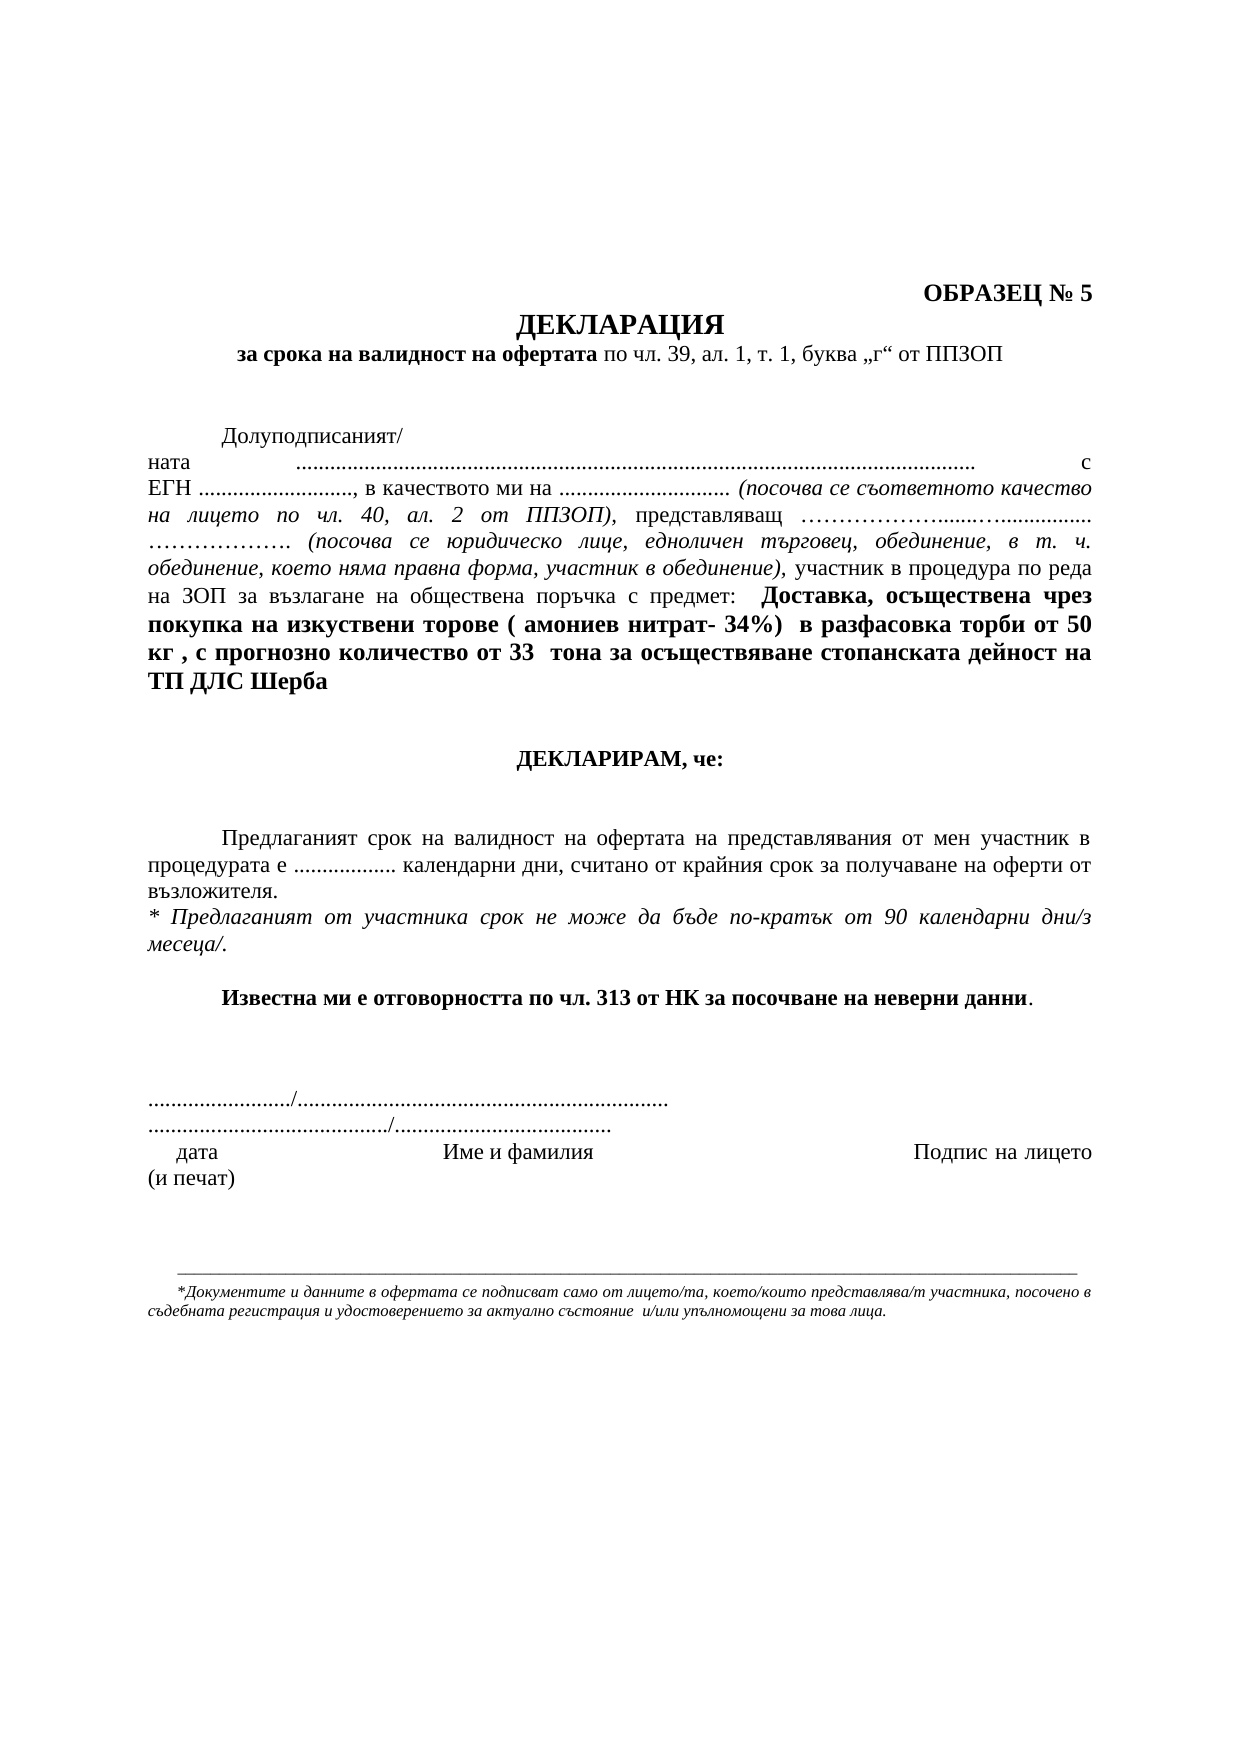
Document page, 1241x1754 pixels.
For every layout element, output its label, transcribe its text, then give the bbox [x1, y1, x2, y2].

text дата Име и фамилия Подпис на лицето (и печат) [148, 1138, 1093, 1190]
text –––––––––––––––––––––––––––––––––––––––––––––––––––––––––––––––––––––––––––––––––––––––––––––––––––––––––––– [148, 1263, 1093, 1282]
text Предлаганият срок на валидност на офертата на представлявания от мен участник в процедурата е .................. календарни дни, считано от крайния срок за получаване на оферти от възложителя. [148, 824, 1093, 903]
text за срока на валидност на офертата по чл. 39, ал. 1, т. 1, буква „г“ от ППЗОП [148, 340, 1093, 367]
text ОБРАЗЕЦ № 5 [741, 278, 1093, 307]
text ДЕКЛАРАЦИЯ [148, 307, 1093, 340]
text *Документите и данните в офертата се подписват само от лицето/та, което/които представлява/т участника, посочено в съдебната регистрация и удостоверението за актуално състояние и/или упълномощени за това лица. [148, 1282, 1093, 1320]
text ........................./.........................................................................................................../...................................... [148, 1085, 1093, 1138]
text * Предлаганият от участника срок не може да бъде по-кратък от 90 календарни дни/з месеца/. [148, 903, 1093, 956]
text Известна ми е отговорността по чл. 313 от НК за посочване на неверни данни. [148, 984, 1093, 1011]
text ДЕКЛАРИРАМ, че: [148, 745, 1093, 772]
text Долуподписаният/ната ....................................................................................................................... с ЕГН ..........................., в качеството ми на .............................. (посочва се съответното качество на лицето по чл. 40, ал. 2 от ППЗОП), представляващ ……………….......…................………………. (посочва се юридическо лице, едноличен търговец, обединение, в т. ч. обединение, което няма правна форма, участник в обединение), участник в процедура по реда на ЗОП за възлагане на обществена поръчка с предмет: Доставка, осъществена чрез покупка на изкуствени торове ( амониев нитрат- 34%) в разфасовка торби от 50 кг , с прогнозно количество от 33 тона за осъществяване стопанската дейност на ТП ДЛС Шерба [148, 422, 1093, 695]
